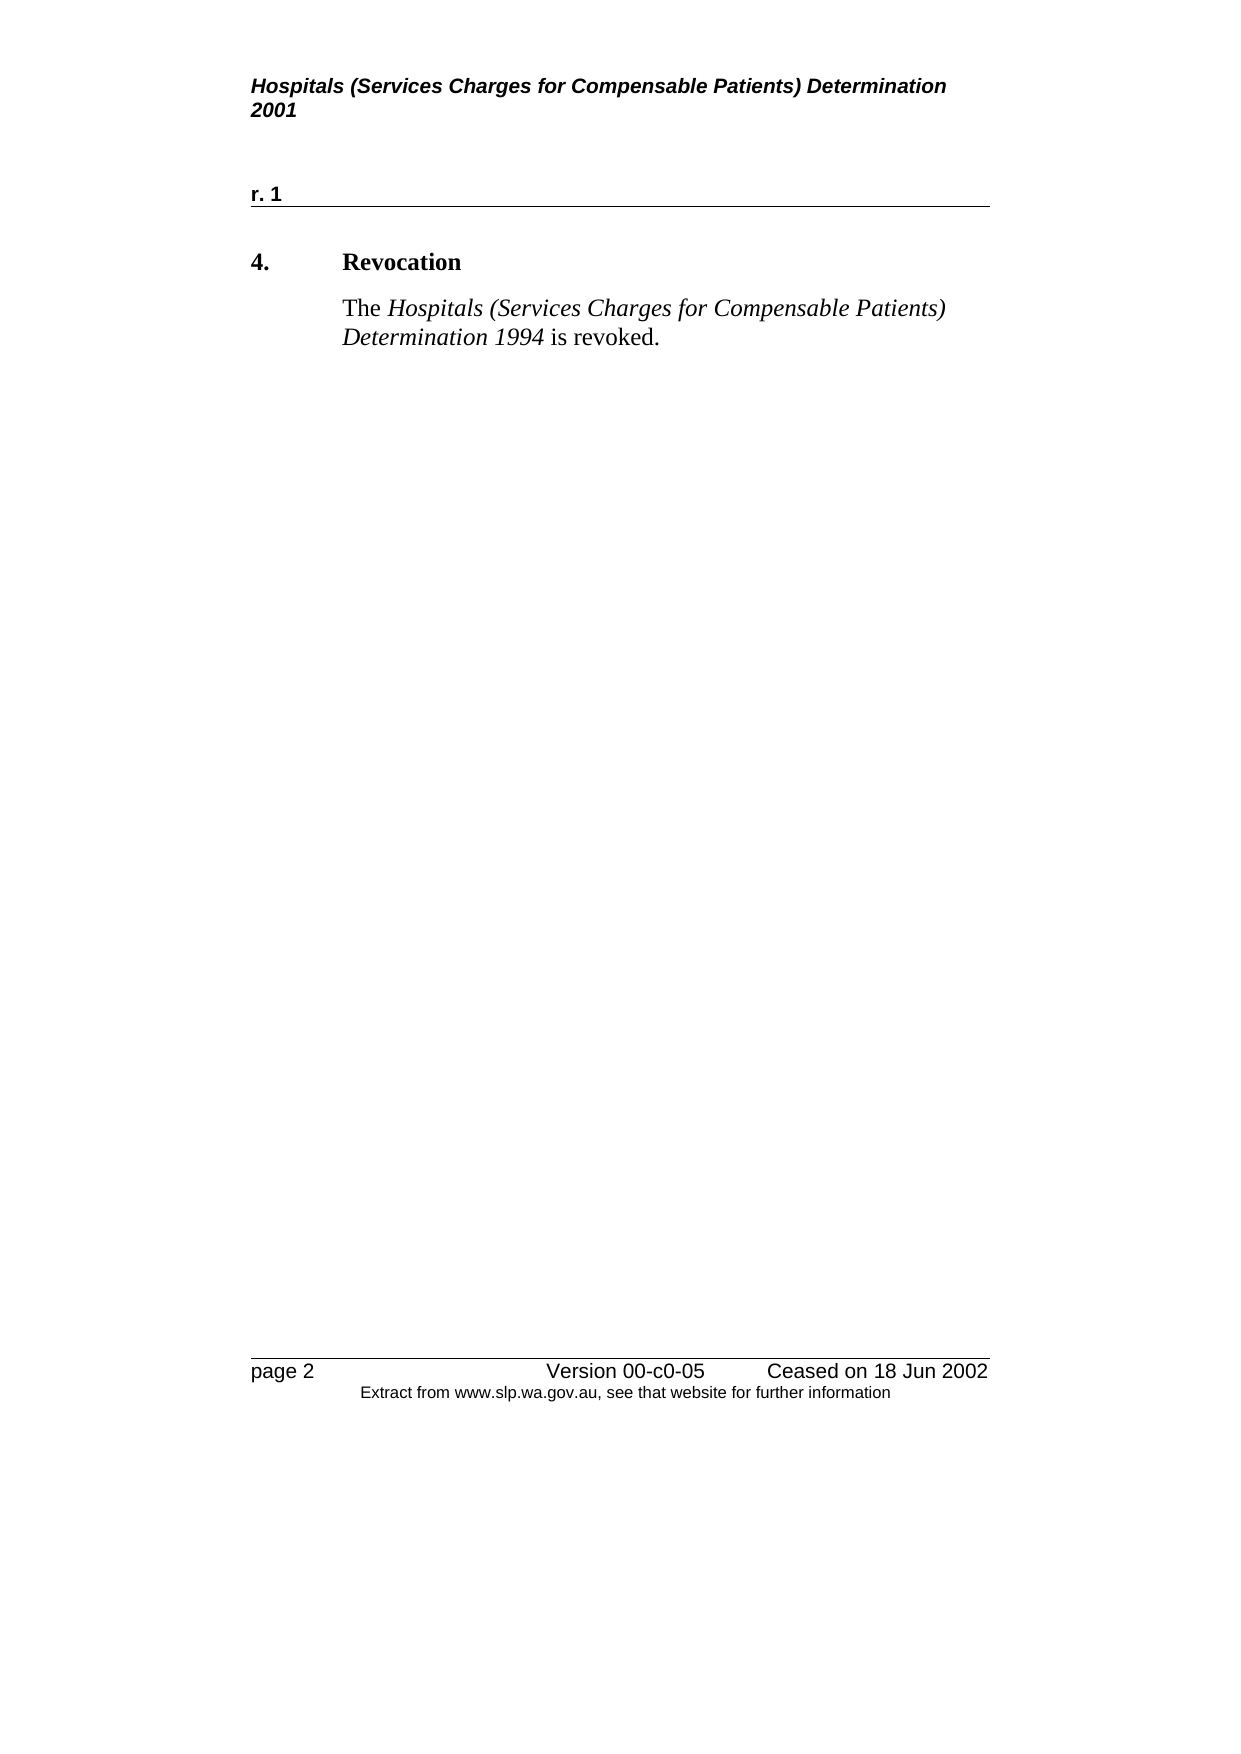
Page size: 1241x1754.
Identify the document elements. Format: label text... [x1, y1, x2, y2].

text The Hospitals (Services Charges for Compensable Patients) Determination 1994 is revoked. [251, 293, 990, 350]
subtitle 4. Revocation [251, 247, 990, 276]
